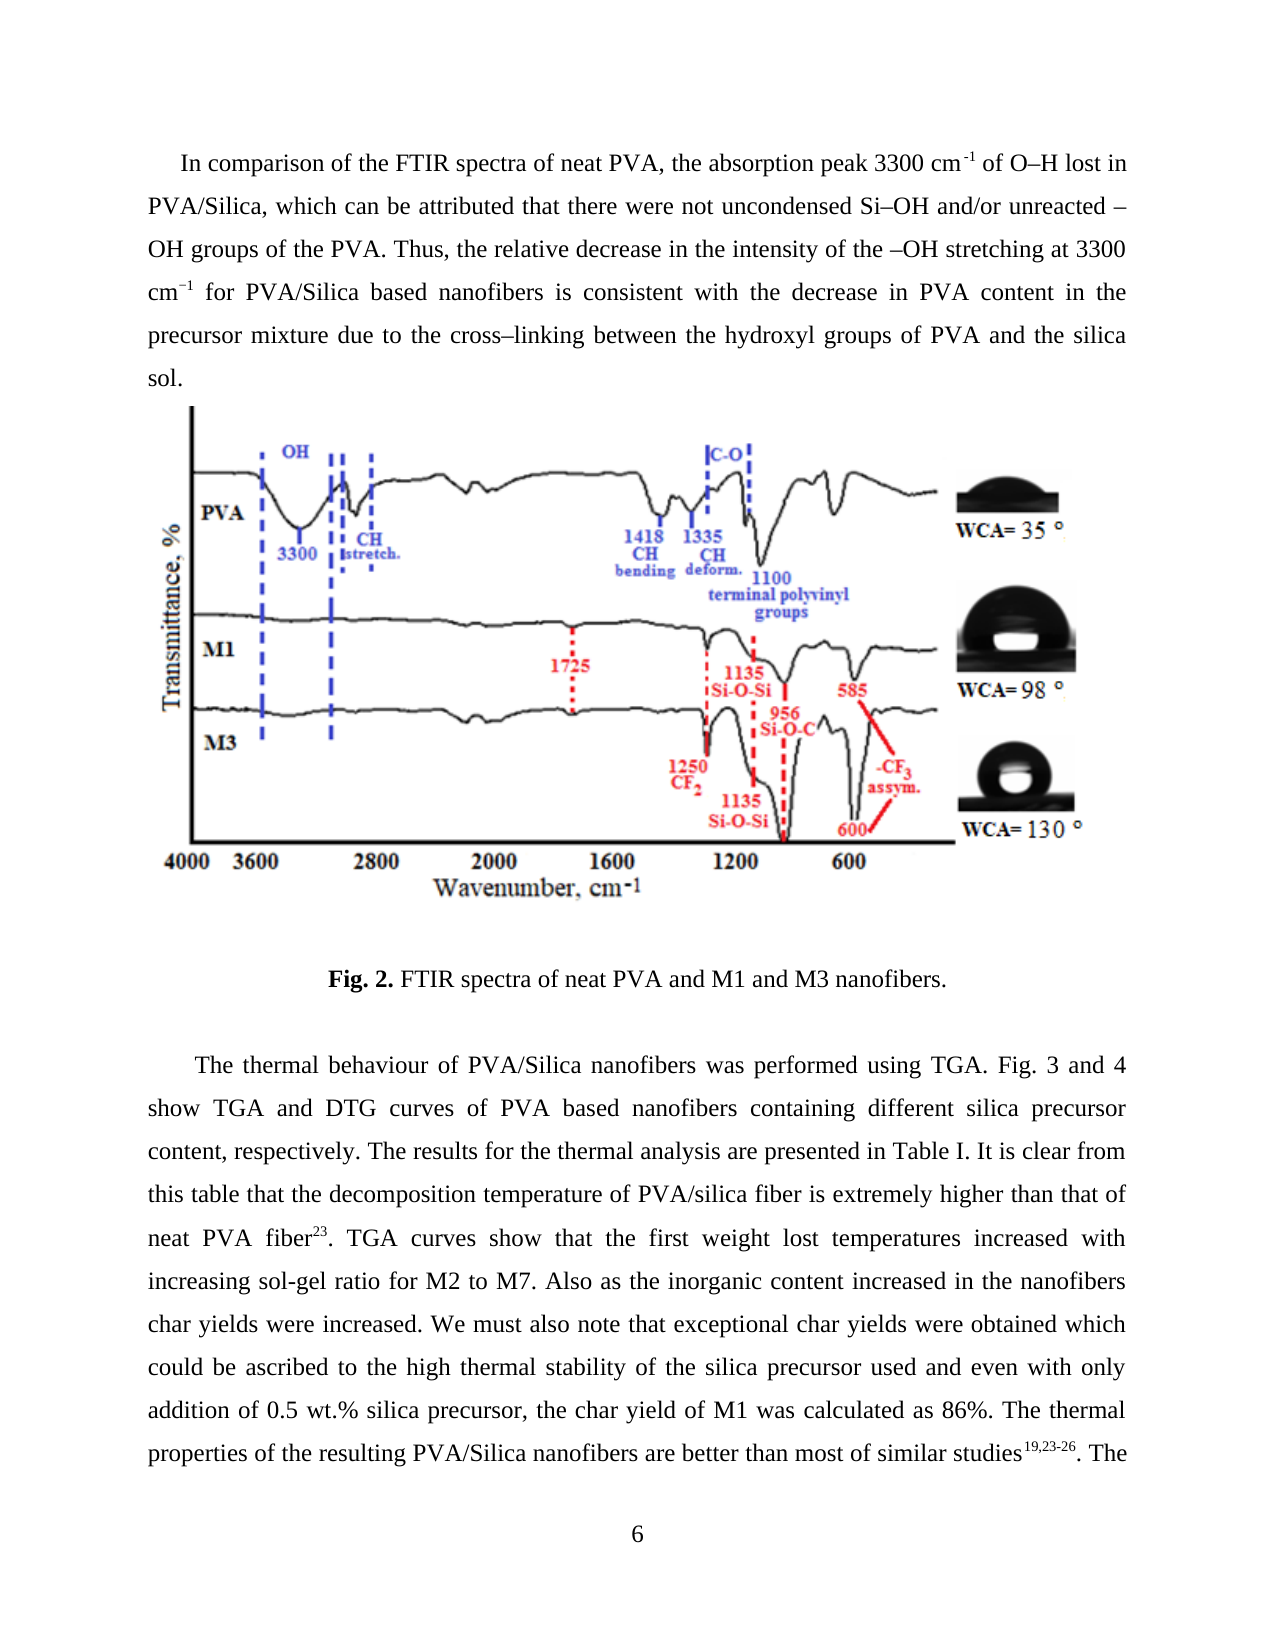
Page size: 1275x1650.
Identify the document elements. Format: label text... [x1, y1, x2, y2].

picture [147, 406, 1092, 907]
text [148, 1050, 1127, 1467]
text Fig. 2. FTIR spectra of neat PVA and M1 and M3 nanofibers. [148, 964, 1127, 993]
text In comparison of the FTIR spectra of neat PVA, the absorption peak 3300 cm-1 of O–H lost in PVA/Silica, which can be attributed that there were not uncondensed Si–OH and/or unreacted –OH groups of the PVA. Thus, the relative decrease in the intensity of the –OH stretching at 3300 cm−1 for PVA/Silica based nanofibers is consistent with the decrease in PVA content in the precursor mixture due to the cross–linking between the hydroxyl groups of PVA and the silica sol. [148, 148, 1127, 392]
